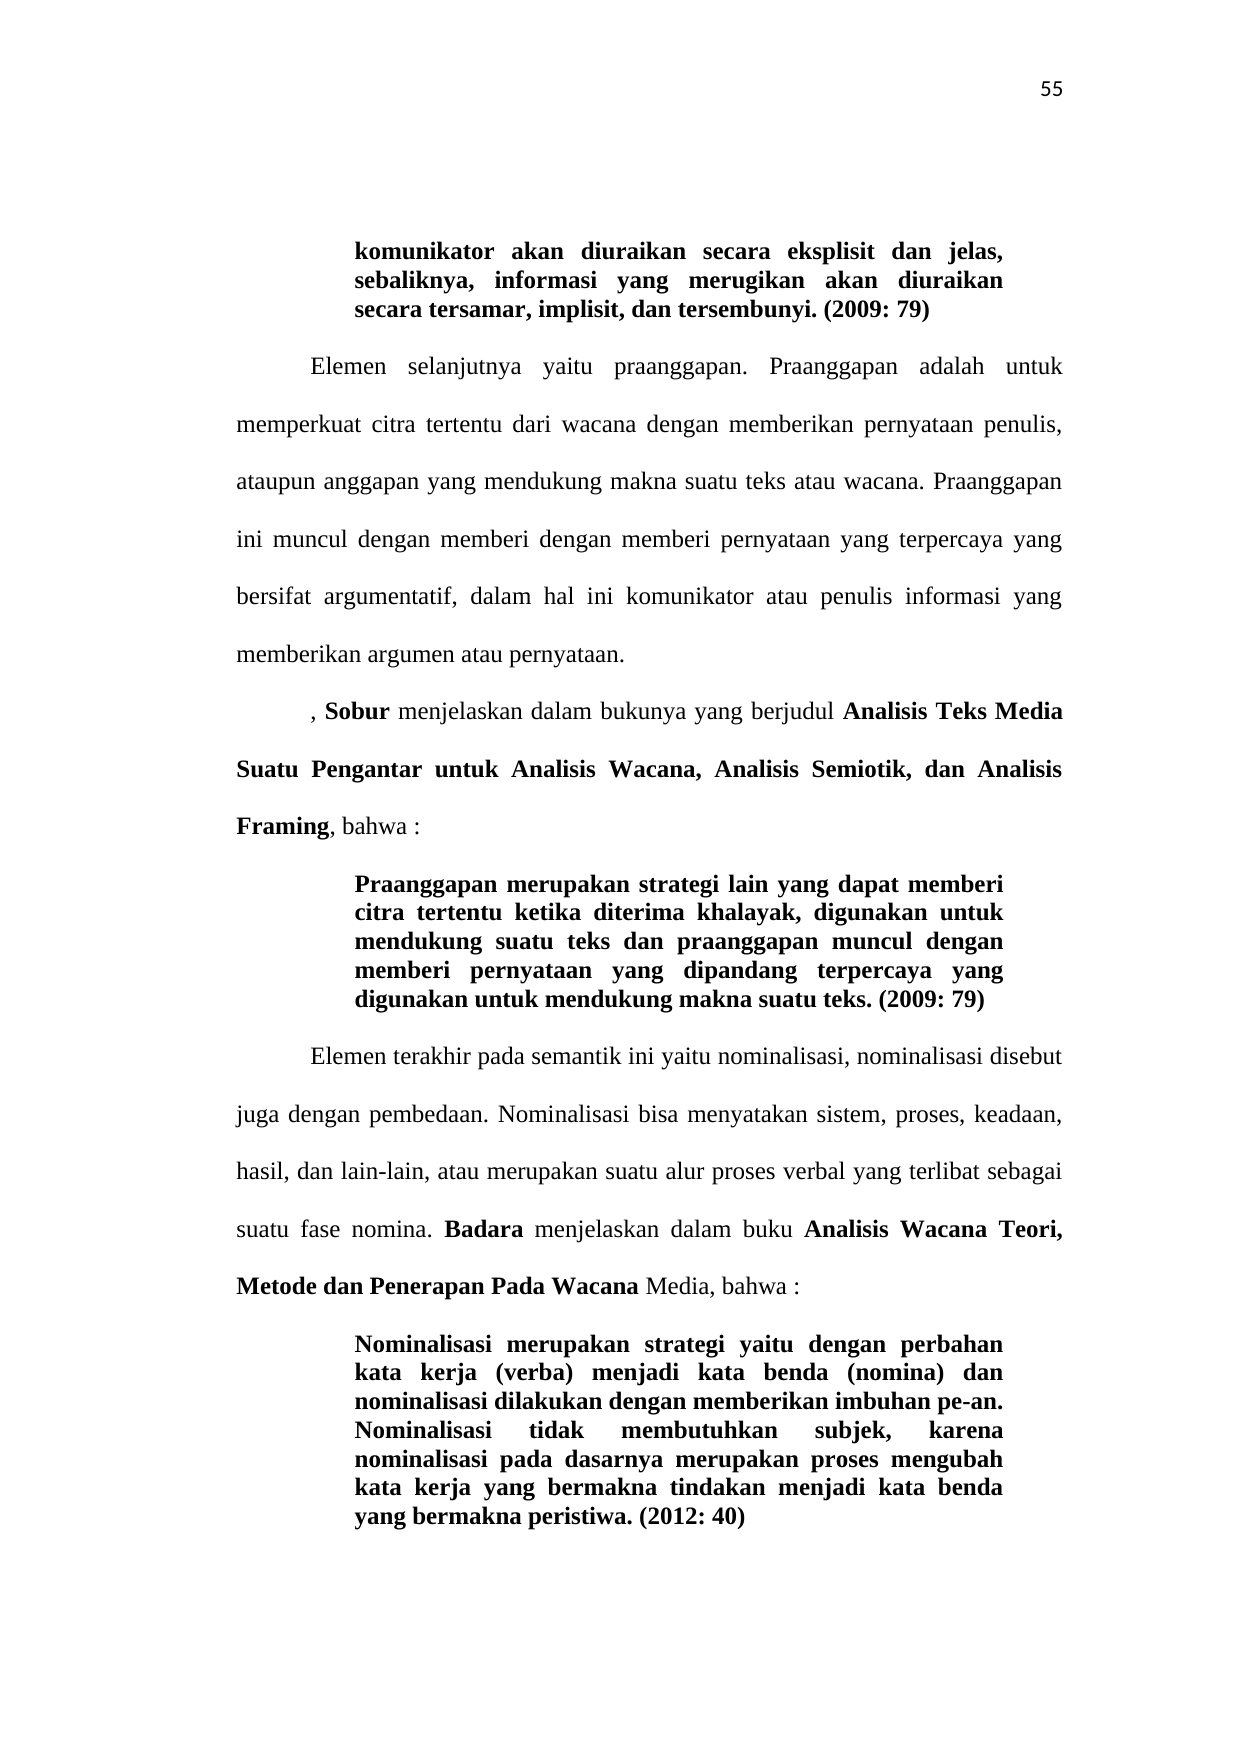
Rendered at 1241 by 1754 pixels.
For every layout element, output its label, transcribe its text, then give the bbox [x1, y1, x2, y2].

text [354, 236, 1004, 322]
text Elemen selanjutnya yaitu praanggapan. Praanggapan adalah untuk memperkuat citra tertentu dari wacana dengan memberikan pernyataan penulis, ataupun anggapan yang mendukung makna suatu teks atau wacana. Praanggapan ini muncul dengan memberi dengan memberi pernyataan yang terpercaya yang bersifat argumentatif, dalam hal ini komunikator atau penulis informasi yang memberikan argumen atau pernyataan. [236, 351, 1063, 667]
text Praanggapan merupakan strategi lain yang dapat memberi citra tertentu ketika diterima khalayak, digunakan untuk mendukung suatu teks dan praanggapan muncul dengan memberi pernyataan yang dipandang terpercaya yang digunakan untuk mendukung makna suatu teks. (2009: 79) [354, 869, 1004, 1012]
text , Sobur menjelaskan dalam bukunya yang berjudul Analisis Teks Media Suatu Pengantar untuk Analisis Wacana, Analisis Semiotik, dan Analisis Framing, bahwa : [236, 696, 1063, 840]
text Elemen terakhir pada semantik ini yaitu nominalisasi, nominalisasi disebut juga dengan pembedaan. Nominalisasi bisa menyatakan sistem, proses, keadaan, hasil, dan lain-lain, atau merupakan suatu alur proses verbal yang terlibat sebagai suatu fase nomina. Badara menjelaskan dalam buku Analisis Wacana Teori, Metode dan Penerapan Pada Wacana Media, bahwa : [236, 1041, 1063, 1300]
text Nominalisasi merupakan strategi yaitu dengan perbahan kata kerja (verba) menjadi kata benda (nomina) dan nominalisasi dilakukan dengan memberikan imbuhan pe-an. Nominalisasi tidak membutuhkan subjek, karena nominalisasi pada dasarnya merupakan proses mengubah kata kerja yang bermakna tindakan menjadi kata benda yang bermakna peristiwa. (2012: 40) [354, 1329, 1004, 1530]
